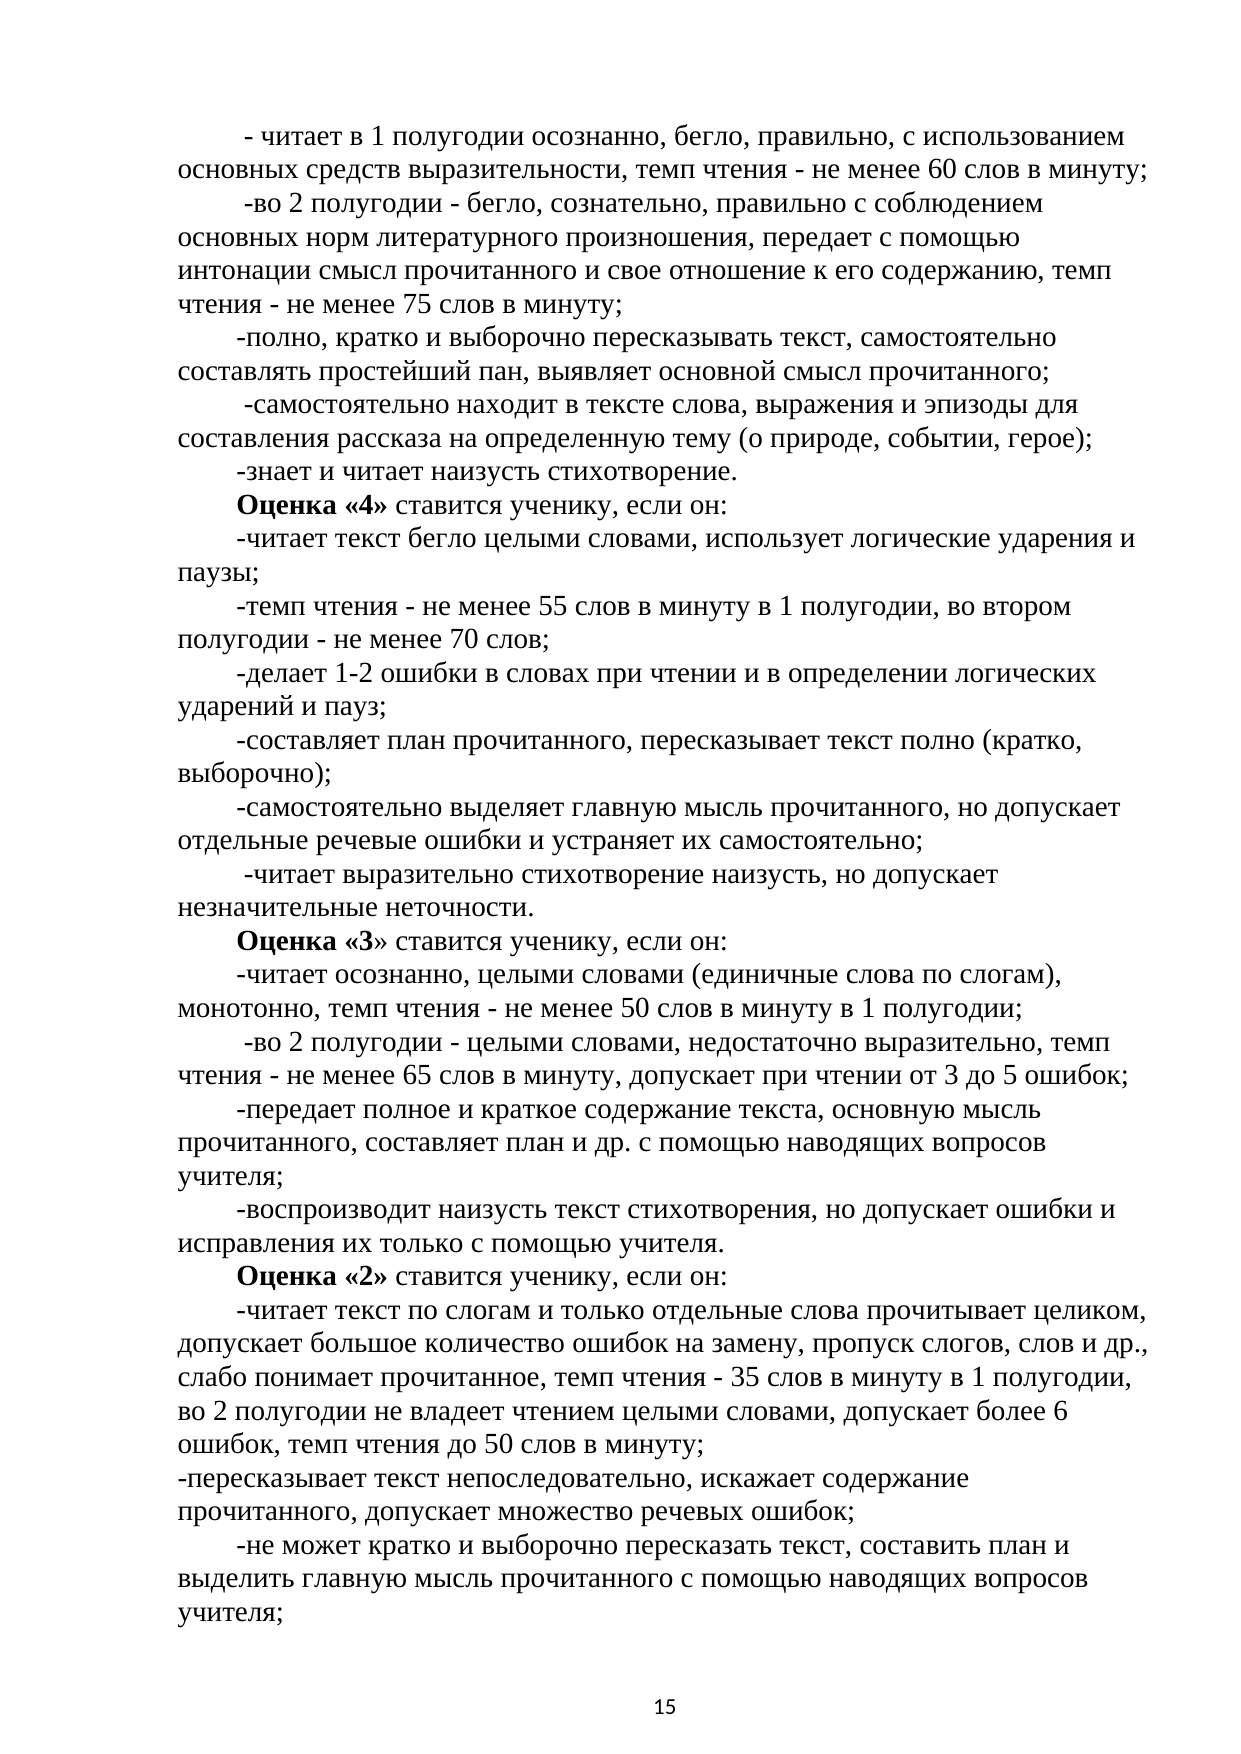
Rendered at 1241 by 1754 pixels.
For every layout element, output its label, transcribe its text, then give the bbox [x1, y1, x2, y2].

text -не может кратко и выборочно пересказать текст, составить план и выделить главную мысль прочитанного с помощью наводящих вопросов учителя; [177, 1527, 1152, 1627]
text -читает текст по слогам и только отдельные слова прочитывает целиком, допускает большое количество ошибок на замену, пропуск слогов, слов и др., слабо понимает прочитанное, темп чтения - 35 слов в минуту в 1 полугодии, во 2 полугодии не владеет чтением целыми словами, допускает более 6 ошибок, темп чтения до 50 слов в минуту; -пересказывает текст непоследовательно, искажает содержание прочитанного, допускает множество речевых ошибок; [177, 1292, 1152, 1527]
text -передает полное и краткое содержание текста, основную мысль прочитанного, составляет план и др. с помощью наводящих вопросов учителя; [177, 1091, 1152, 1191]
text -читает текст бегло целыми словами, использует логические ударения и паузы; [177, 521, 1152, 588]
text Оценка «3» ставится ученику, если он: [177, 923, 1152, 957]
text Оценка «2» ставится ученику, если он: [177, 1258, 1152, 1292]
text -составляет план прочитанного, пересказывает текст полно (кратко, выборочно); [177, 722, 1152, 789]
text -темп чтения - не менее 55 слов в минуту в 1 полугодии, во втором полугодии - не менее 70 слов; [177, 588, 1152, 655]
text -делает 1-2 ошибки в словах при чтении и в определении логических ударений и пауз; [177, 655, 1152, 722]
text -самостоятельно выделяет главную мысль прочитанного, но допускает отдельные речевые ошибки и устраняет их самостоятельно; [177, 789, 1152, 856]
text -знает и читает наизусть стихотворение. [177, 453, 1152, 487]
text - читает в 1 полугодии осознанно, бегло, правильно, с использованием основных средств выразительности, темп чтения - не менее 60 слов в минуту; [177, 118, 1152, 185]
text -самостоятельно находит в тексте слова, выражения и эпизоды для составления рассказа на определенную тему (о природе, событии, герое); [177, 386, 1152, 453]
text -во 2 полугодии - бегло, сознательно, правильно с соблюдением основных норм литературного произношения, передает с помощью интонации смысл прочитанного и свое отношение к его содержанию, темп чтения - не менее 75 слов в минуту; [177, 185, 1152, 319]
text -полно, кратко и выборочно пересказывать текст, самостоятельно составлять простейший пан, выявляет основной смысл прочитанного; [177, 319, 1152, 386]
text -воспроизводит наизусть текст стихотворения, но допускает ошибки и исправления их только с помощью учителя. [177, 1191, 1152, 1258]
text -читает выразительно стихотворение наизусть, но допускает незначительные неточности. [177, 856, 1152, 923]
text Оценка «4» ставится ученику, если он: [177, 487, 1152, 521]
text -читает осознанно, целыми словами (единичные слова по слогам), монотонно, темп чтения - не менее 50 слов в минуту в 1 полугодии; [177, 957, 1152, 1024]
text -во 2 полугодии - целыми словами, недостаточно выразительно, темп чтения - не менее 65 слов в минуту, допускает при чтении от 3 до 5 ошибок; [177, 1024, 1152, 1091]
